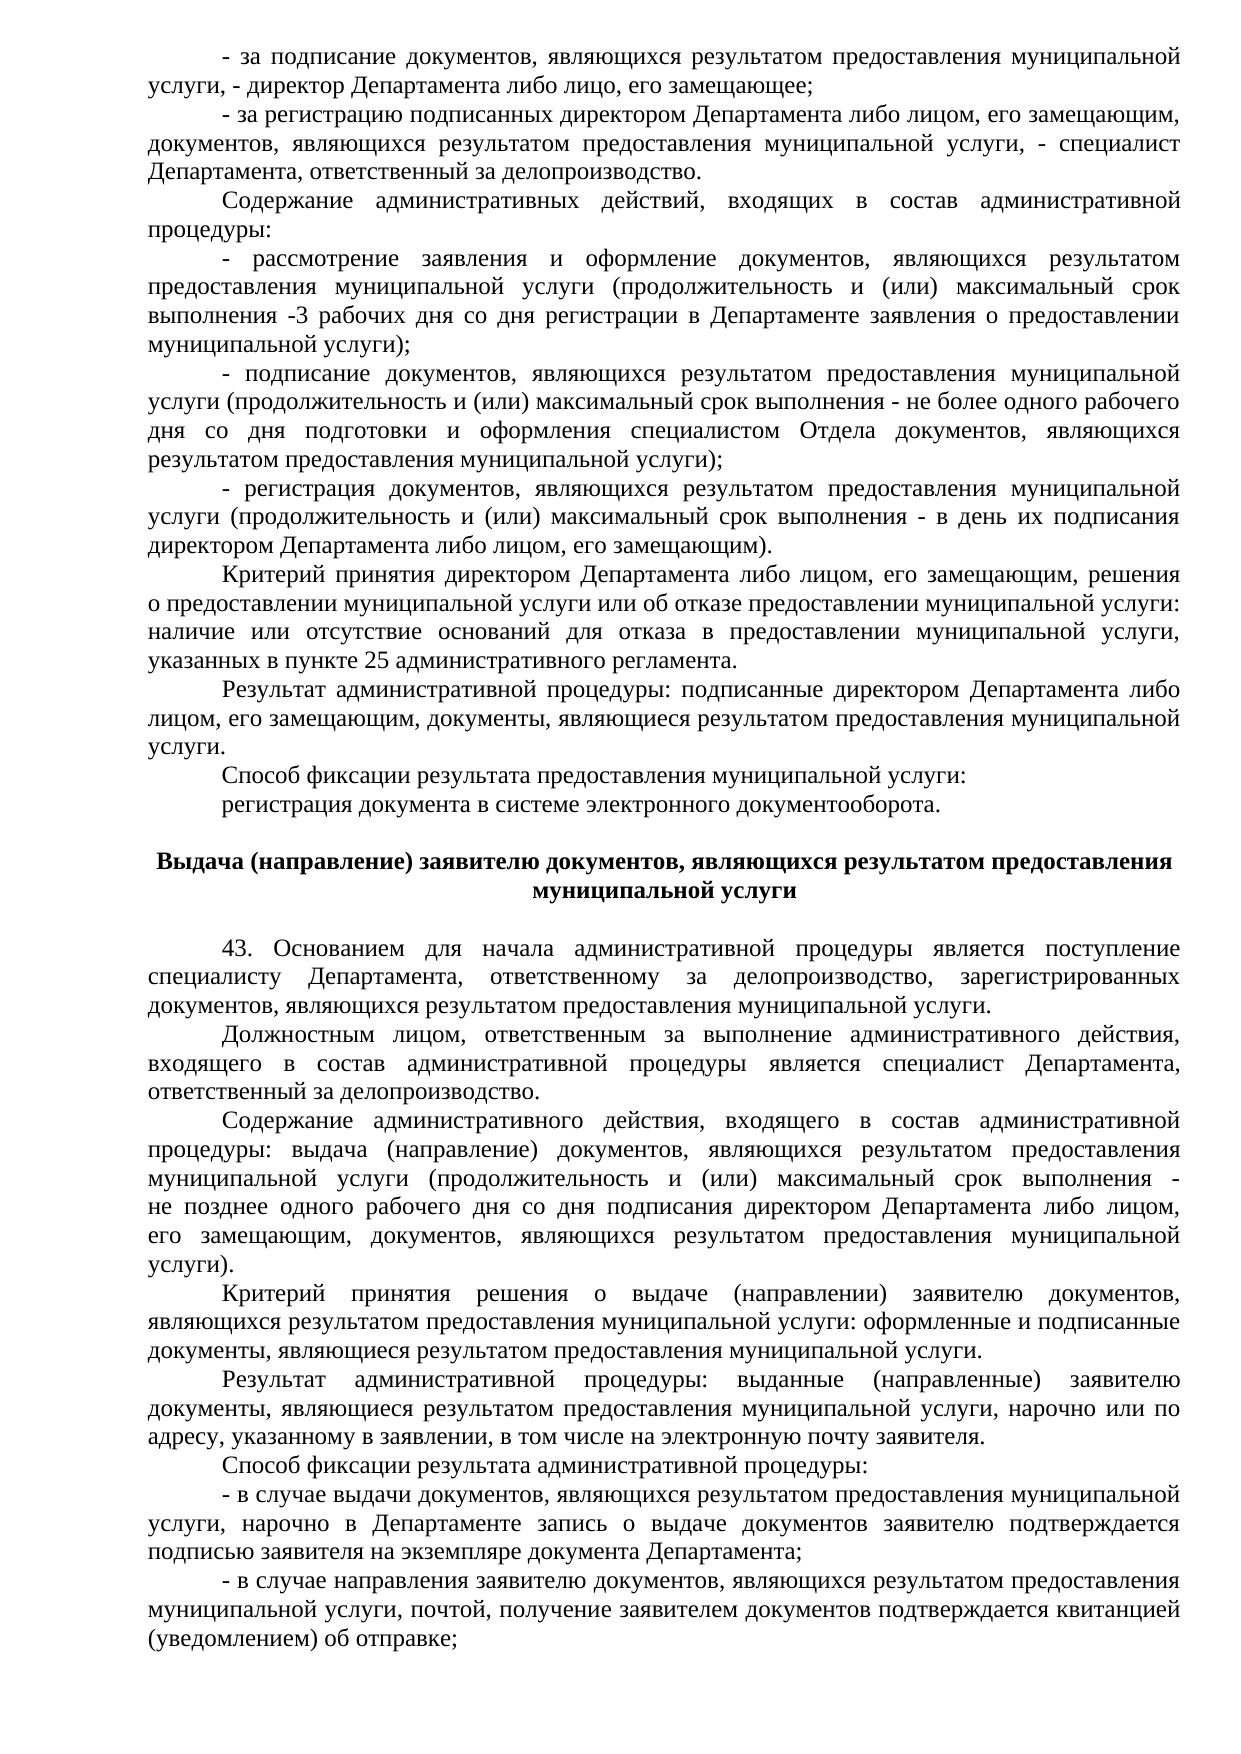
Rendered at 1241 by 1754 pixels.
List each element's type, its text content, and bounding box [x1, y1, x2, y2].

text Критерий принятия директором Департамента либо лицом, его замещающим, решения о предоставлении муниципальной услуги или об отказе предоставлении муниципальной услуги: наличие или отсутствие оснований для отказа в предоставлении муниципальной услуги, указанных в пункте 25 административного регламента. [148, 559, 1181, 674]
text Содержание административных действий, входящих в состав административной процедуры: [148, 185, 1181, 243]
text Должностным лицом, ответственным за выполнение административного действия, входящего в состав административной процедуры является специалист Департамента, ответственный за делопроизводство. [148, 1019, 1181, 1105]
text - в случае направления заявителю документов, являющихся результатом предоставления муниципальной услуги, почтой, получение заявителем документов подтверждается квитанцией (уведомлением) об отправке; [148, 1565, 1181, 1651]
text Результат административной процедуры: подписанные директором Департамента либо лицом, его замещающим, документы, являющиеся результатом предоставления муниципальной услуги. [148, 674, 1181, 760]
text - регистрация документов, являющихся результатом предоставления муниципальной услуги (продолжительность и (или) максимальный срок выполнения - в день их подписания директором Департамента либо лицом, его замещающим). [148, 473, 1181, 559]
text регистрация документа в системе электронного документооборота. [148, 789, 1181, 818]
text 43. Основанием для начала административной процедуры является поступление специалисту Департамента, ответственному за делопроизводство, зарегистрированных документов, являющихся результатом предоставления муниципальной услуги. [148, 933, 1181, 1019]
text - подписание документов, являющихся результатом предоставления муниципальной услуги (продолжительность и (или) максимальный срок выполнения - не более одного рабочего дня со дня подготовки и оформления специалистом Отдела документов, являющихся результатом предоставления муниципальной услуги); [148, 358, 1181, 473]
text - за регистрацию подписанных директором Департамента либо лицом, его замещающим, документов, являющихся результатом предоставления муниципальной услуги, - специалист Департамента, ответственный за делопроизводство. [148, 99, 1181, 185]
text - в случае выдачи документов, являющихся результатом предоставления муниципальной услуги, нарочно в Департаменте запись о выдаче документов заявителю подтверждается подписью заявителя на экземпляре документа Департамента; [148, 1479, 1181, 1565]
text Способ фиксации результата предоставления муниципальной услуги: [148, 760, 1181, 789]
text Выдача (направление) заявителю документов, являющихся результатом предоставления муниципальной услуги [148, 846, 1181, 904]
text Результат административной процедуры: выданные (направленные) заявителю документы, являющиеся результатом предоставления муниципальной услуги, нарочно или по адресу, указанному в заявлении, в том числе на электронную почту заявителя. [148, 1364, 1181, 1450]
text - за подписание документов, являющихся результатом предоставления муниципальной услуги, - директор Департамента либо лицо, его замещающее; [148, 41, 1181, 99]
text Критерий принятия решения о выдаче (направлении) заявителю документов, являющихся результатом предоставления муниципальной услуги: оформленные и подписанные документы, являющиеся результатом предоставления муниципальной услуги. [148, 1278, 1181, 1364]
text Содержание административного действия, входящего в состав административной процедуры: выдача (направление) документов, являющихся результатом предоставления муниципальной услуги (продолжительность и (или) максимальный срок выполнения - не позднее одного рабочего дня со дня подписания директором Департамента либо лицом, его замещающим, документов, являющихся результатом предоставления муниципальной услуги). [148, 1105, 1181, 1278]
text Способ фиксации результата административной процедуры: [148, 1450, 1181, 1479]
text - рассмотрение заявления и оформление документов, являющихся результатом предоставления муниципальной услуги (продолжительность и (или) максимальный срок выполнения -3 рабочих дня со дня регистрации в Департаменте заявления о предоставлении муниципальной услуги); [148, 243, 1181, 358]
